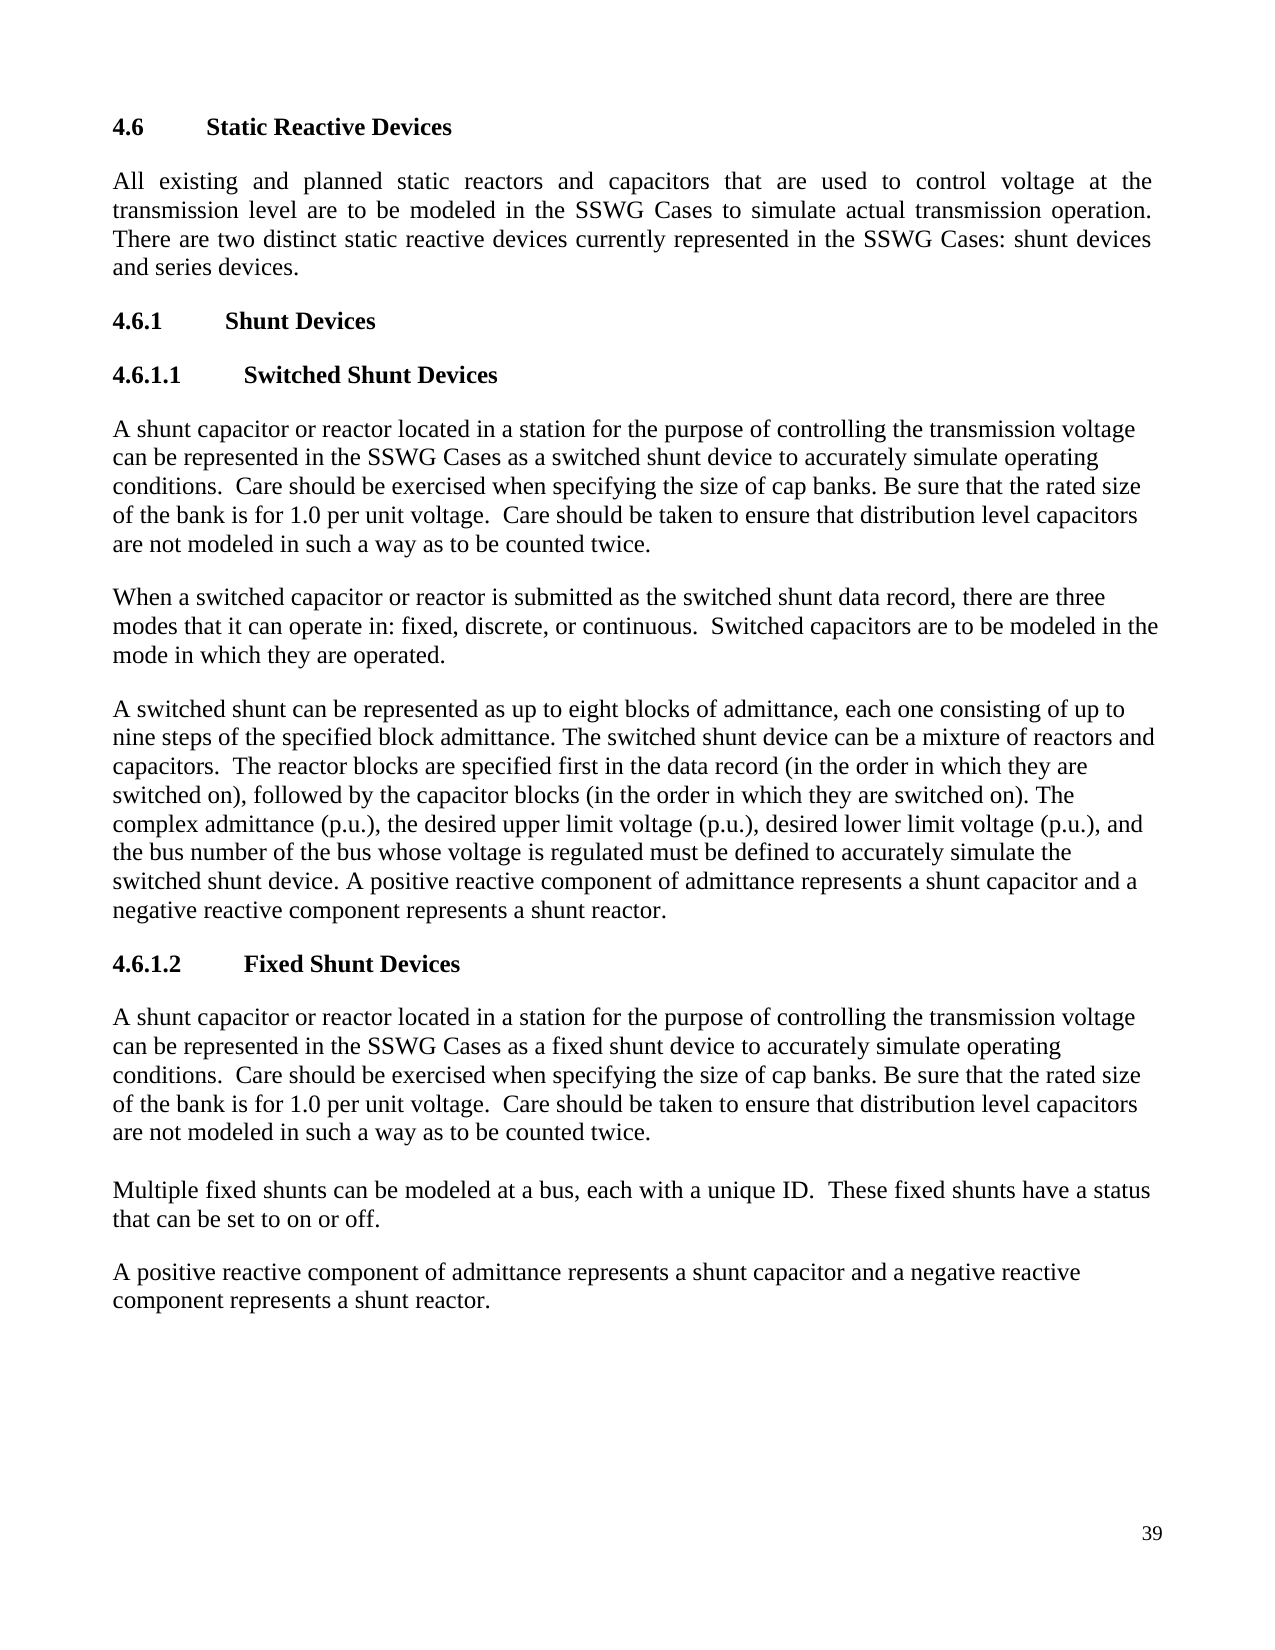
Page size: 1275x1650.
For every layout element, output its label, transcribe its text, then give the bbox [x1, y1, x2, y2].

text All existing and planned static reactors and capacitors that are used to control voltage at the transmission level are to be modeled in the SSWG Cases to simulate actual transmission operation. There are two distinct static reactive devices currently represented in the SSWG Cases: shunt devices and series devices. [112, 166, 1153, 281]
text 4.6 Static Reactive Devices [112, 112, 1162, 141]
text Multiple fixed shunts can be modeled at a bus, each with a unique ID. These fixed shunts have a status that can be set to on or off. [112, 1175, 1153, 1232]
text 4.6.1 Shunt Devices [112, 306, 1162, 335]
title A positive reactive component of admittance represents a shunt capacitor and a negative reactive component represents a shunt reactor. [112, 1257, 1162, 1314]
text 4.6.1.2 Fixed Shunt Devices [112, 949, 1162, 977]
text A shunt capacitor or reactor located in a station for the purpose of controlling the transmission voltage can be represented in the SSWG Cases as a fixed shunt device to accurately simulate operating conditions. Care should be exercised when specifying the size of cap banks. Be sure that the rated size of the bank is for 1.0 per unit voltage. Care should be taken to ensure that distribution level capacitors are not modeled in such a way as to be counted twice. [112, 1002, 1162, 1146]
text A shunt capacitor or reactor located in a station for the purpose of controlling the transmission voltage can be represented in the SSWG Cases as a switched shunt device to accurately simulate operating conditions. Care should be exercised when specifying the size of cap banks. Be sure that the rated size of the bank is for 1.0 per unit voltage. Care should be taken to ensure that distribution level capacitors are not modeled in such a way as to be counted twice. [112, 414, 1162, 557]
text A switched shunt can be represented as up to eight blocks of admittance, each one consisting of up to nine steps of the specified block admittance. The switched shunt device can be a mixture of reactors and capacitors. The reactor blocks are specified first in the data record (in the order in which they are switched on), followed by the capacitor blocks (in the order in which they are switched on). The complex admittance (p.u.), the desired upper limit voltage (p.u.), desired lower limit voltage (p.u.), and the bus number of the bus whose voltage is regulated must be defined to accurately simulate the switched shunt device. A positive reactive component of admittance represents a shunt capacitor and a negative reactive component represents a shunt reactor. [112, 694, 1162, 924]
text 4.6.1.1 Switched Shunt Devices [112, 360, 1162, 389]
text When a switched capacitor or reactor is submitted as the switched shunt data record, there are three modes that it can operate in: fixed, discrete, or continuous. Switched capacitors are to be modeled in the mode in which they are operated. [112, 582, 1162, 669]
